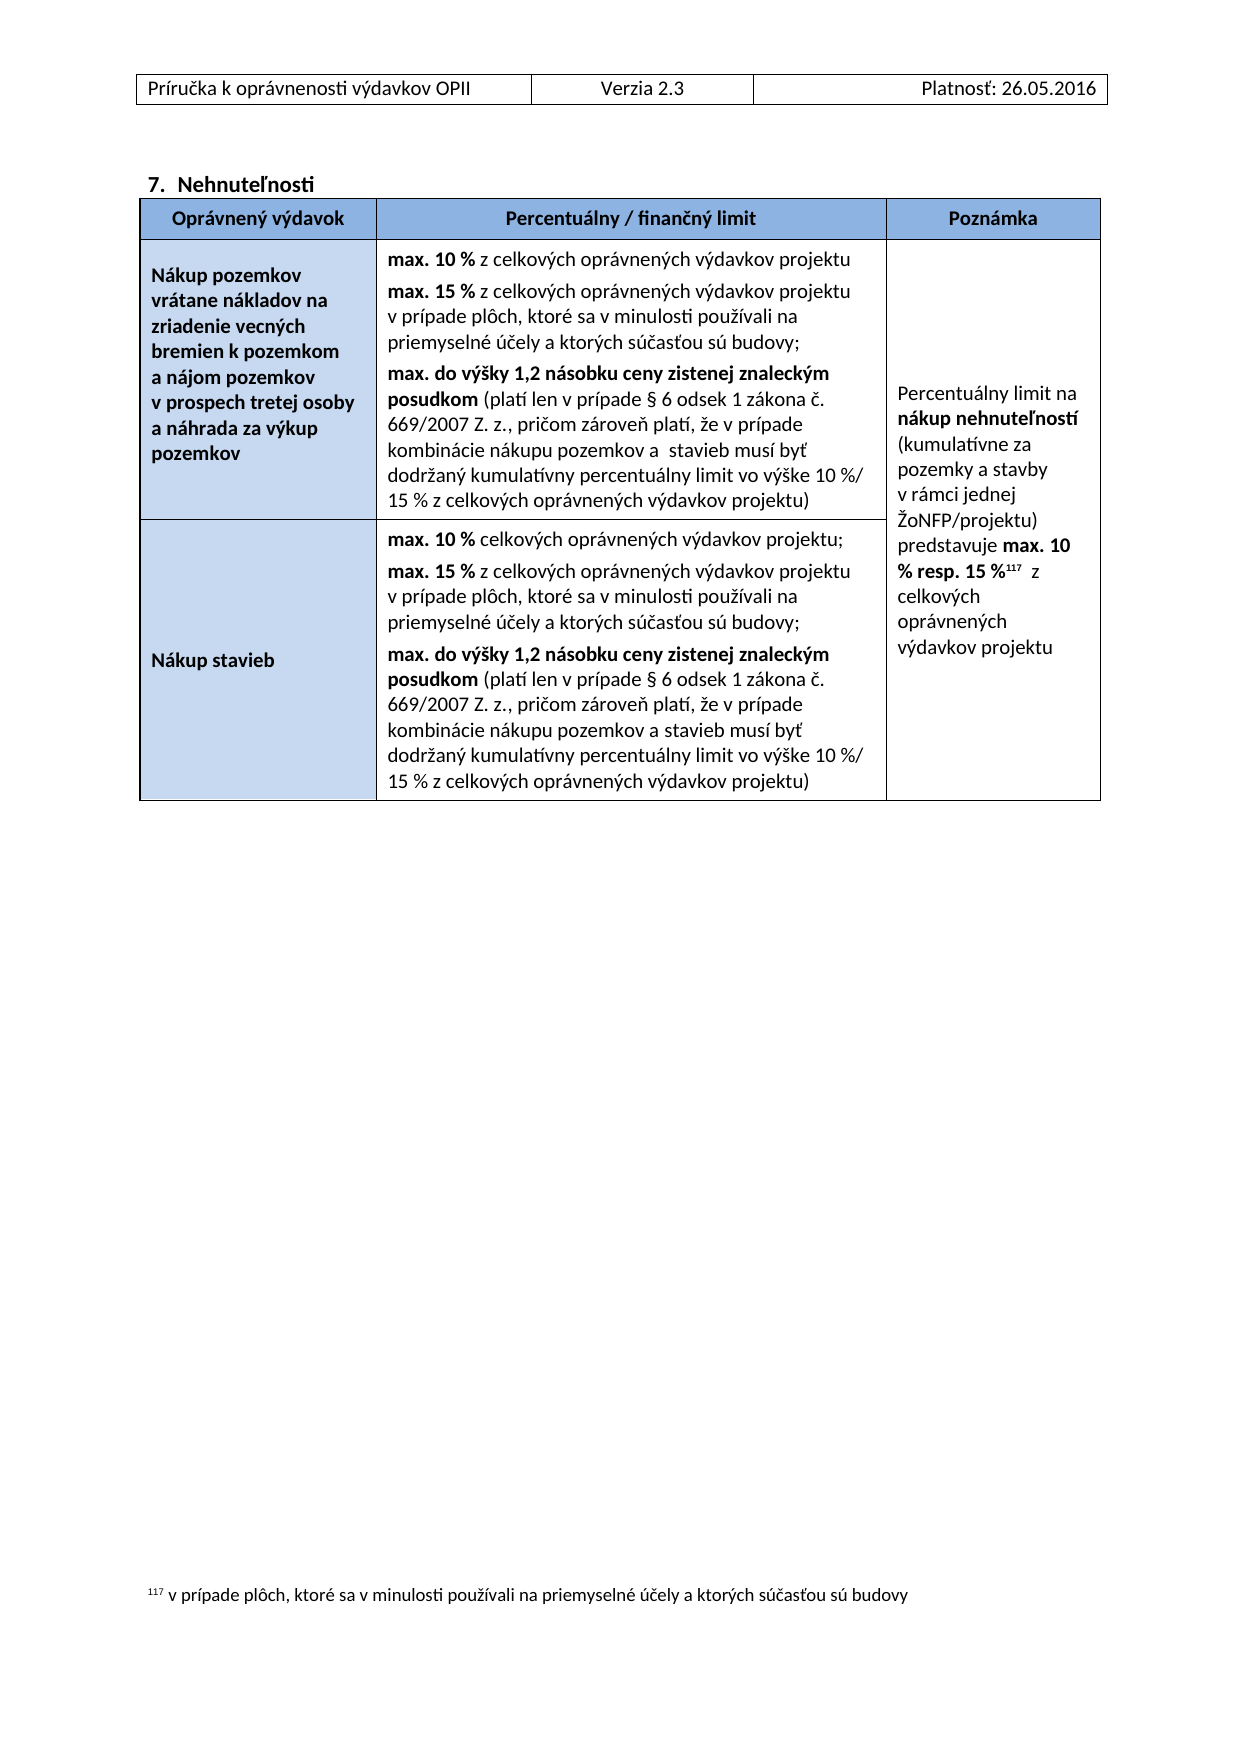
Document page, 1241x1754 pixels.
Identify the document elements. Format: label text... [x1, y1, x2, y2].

table_cell Nákup pozemkov vrátane nákladov na zriadenie vecných bremien k pozemkom a nájom pozemkov v prospech tretej osoby a náhrada za výkup pozemkov [141, 240, 376, 519]
table_cell max. 10 % z celkových oprávnených výdavkov projektu max. 15 % z celkových oprávnených výdavkov projektu v prípade plôch, ktoré sa v minulosti používali na priemyselné účely a ktorých súčasťou sú budovy; max. do výšky 1,2 násobku ceny zistenej znaleckým posudkom (platí len v prípade § 6 odsek 1 zákona č. 669/2007 Z. z., pričom zároveň platí, že v prípade kombinácie nákupu pozemkov a stavieb musí byť dodržaný kumulatívny percentuálny limit vo výške 10 %/ 15 % z celkových oprávnených výdavkov projektu) [377, 240, 886, 519]
list Nehnuteľnosti [148, 170, 1092, 198]
table_cell Percentuálny limit na nákup nehnuteľností (kumulatívne za pozemky a stavby v rámci jednej ŽoNFP/projektu) predstavuje max. 10 % resp. 15 % z celkových oprávnených výdavkov projektu [887, 240, 1100, 799]
table_header Oprávnený výdavok [141, 199, 376, 239]
table_cell Nákup stavieb [141, 520, 376, 799]
table_cell max. 10 % celkových oprávnených výdavkov projektu; max. 15 % z celkových oprávnených výdavkov projektu v prípade plôch, ktoré sa v minulosti používali na priemyselné účely a ktorých súčasťou sú budovy; max. do výšky 1,2 násobku ceny zistenej znaleckým posudkom (platí len v prípade § 6 odsek 1 zákona č. 669/2007 Z. z., pričom zároveň platí, že v prípade kombinácie nákupu pozemkov a stavieb musí byť dodržaný kumulatívny percentuálny limit vo výške 10 %/ 15 % z celkových oprávnených výdavkov projektu) [377, 520, 886, 799]
table_header Percentuálny / finančný limit [377, 199, 886, 239]
table_header Poznámka [887, 199, 1100, 239]
